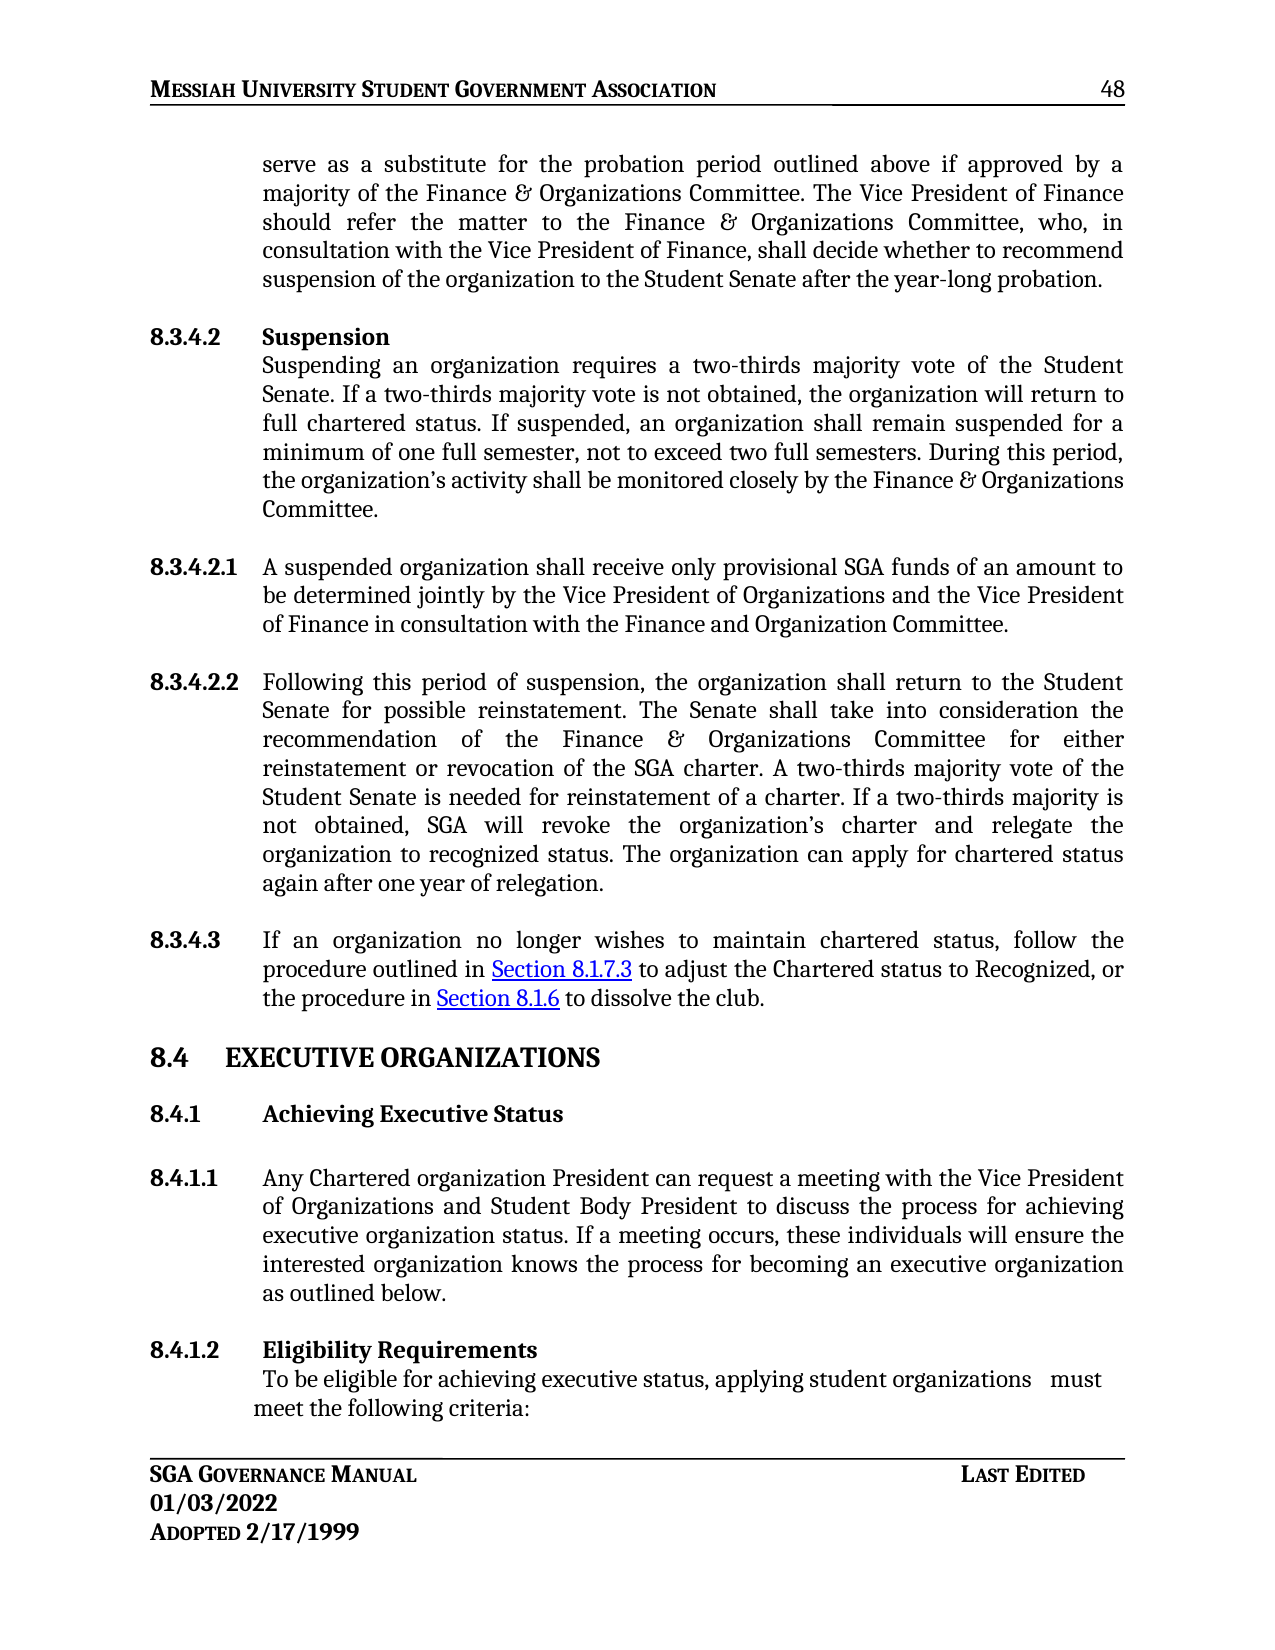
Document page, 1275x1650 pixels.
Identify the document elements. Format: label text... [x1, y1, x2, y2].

text 8.3.4.2.1 A suspended organization shall receive only provisional SGA funds of an amount to be determined jointly by the Vice President of Organizations and the Vice President of Finance in consultation with the Finance and Organization Committee. [150, 552, 1125, 639]
text 8.3.4.3 If an organization no longer wishes to maintain chartered status, follow the procedure outlined in Section 8.1.7.3 to adjust the Chartered status to Recognized, or the procedure in Section 8.1.6 to dissolve the club. [150, 926, 1125, 1012]
subtitle 8.4.1 Achieving Executive Status [150, 1100, 1125, 1128]
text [150, 150, 1125, 294]
text 8.3.4.2.2 Following this period of suspension, the organization shall return to the Student Senate for possible reinstatement. The Senate shall take into consideration the recommendation of the Finance & Organizations Committee for either reinstatement or revocation of the SGA charter. A two-thirds majority vote of the Student Senate is needed for reinstatement of a charter. If a two-thirds majority is not obtained, SGA will revoke the organization’s charter and relegate the organization to recognized status. The organization can apply for chartered status again after one year of relegation. [150, 667, 1125, 897]
text 8.3.4.2 Suspension [150, 322, 1125, 351]
text 8.4.1.1 Any Chartered organization President can request a meeting with the Vice President of Organizations and Student Body President to discuss the process for achieving executive organization status. If a meeting occurs, these individuals will ensure the interested organization knows the process for becoming an executive organization as outlined below. [150, 1163, 1125, 1307]
text Suspending an organization requires a two-thirds majority vote of the Student Senate. If a two-thirds majority vote is not obtained, the organization will return to full chartered status. If suspended, an organization shall remain suspended for a minimum of one full semester, not to exceed two full semesters. During this period, the organization’s activity shall be monitored closely by the Finance & Organizations Committee. [159, 351, 1125, 524]
text To be eligible for achieving executive status, applying student organizations must meet the following criteria: [150, 1365, 1125, 1422]
text 8.4.1.2 Eligibility Requirements [150, 1336, 1125, 1365]
subtitle 8.4 EXECUTIVE ORGANIZATIONS [150, 1041, 1125, 1075]
